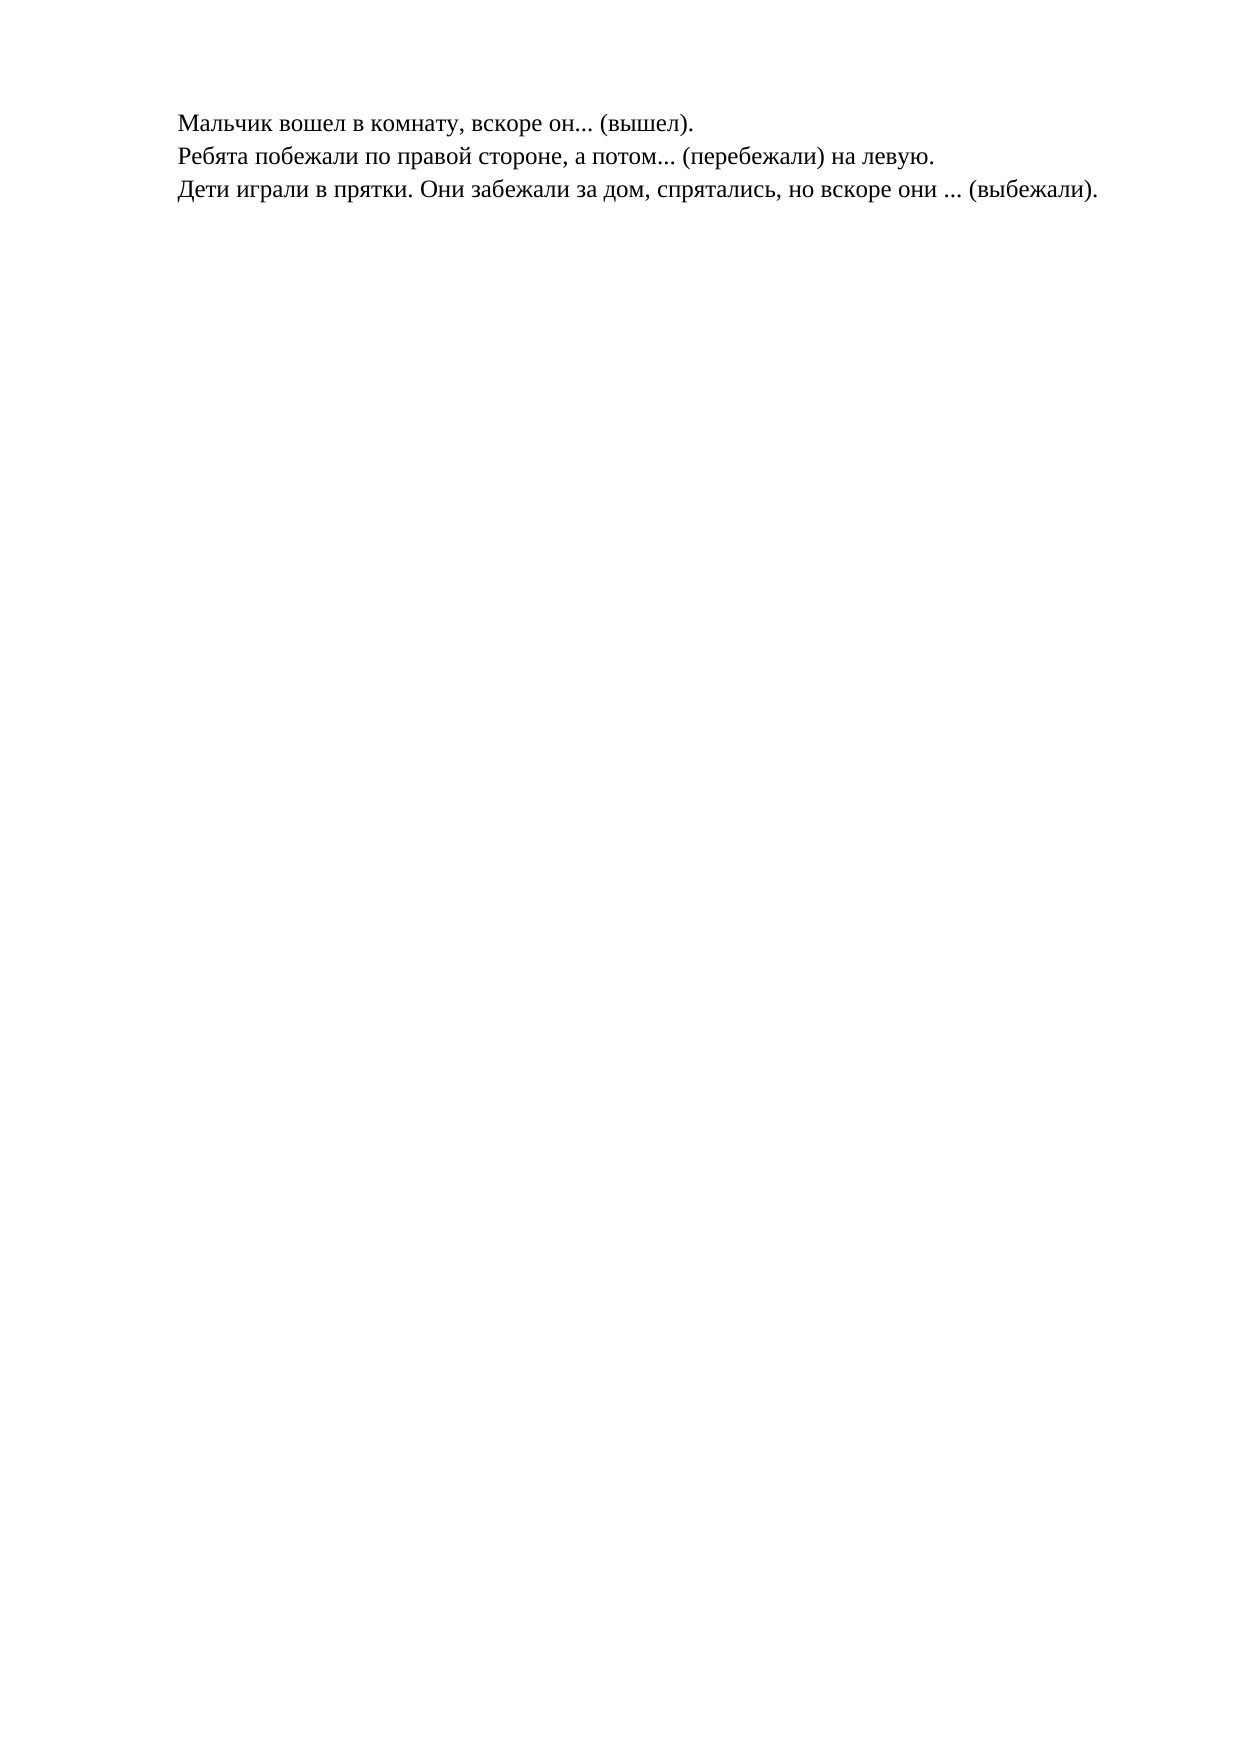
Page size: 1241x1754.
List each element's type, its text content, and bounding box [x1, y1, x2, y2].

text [177, 108, 820, 137]
text Дети играли в прятки. Они забежали за дом, спрятались, но вскоре они ... (выбежали). [177, 174, 1163, 203]
text Ребята побежали по правой стороне, а потом... (перебежали) на левую. [177, 141, 1163, 170]
